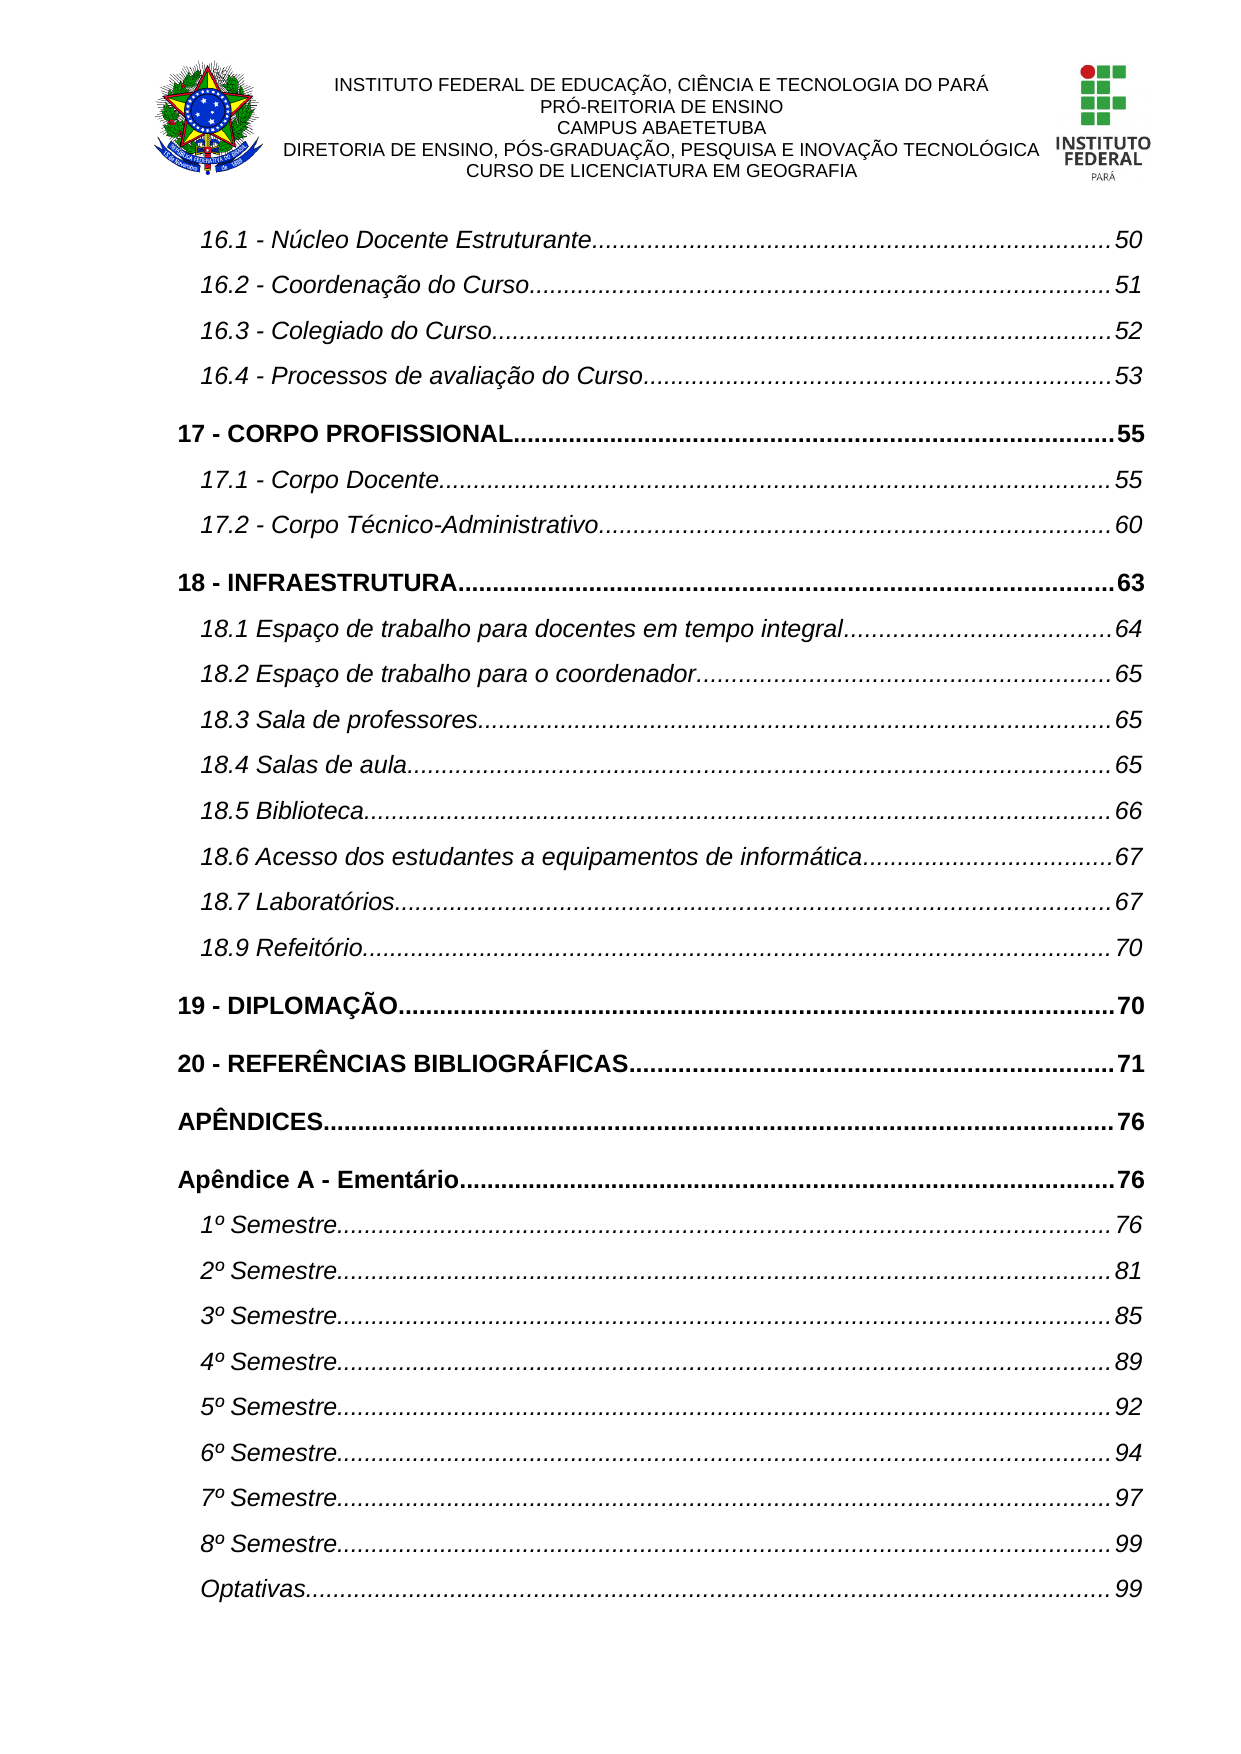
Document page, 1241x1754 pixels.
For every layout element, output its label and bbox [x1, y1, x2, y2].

picture [148, 57, 266, 177]
picture [1050, 62, 1154, 183]
